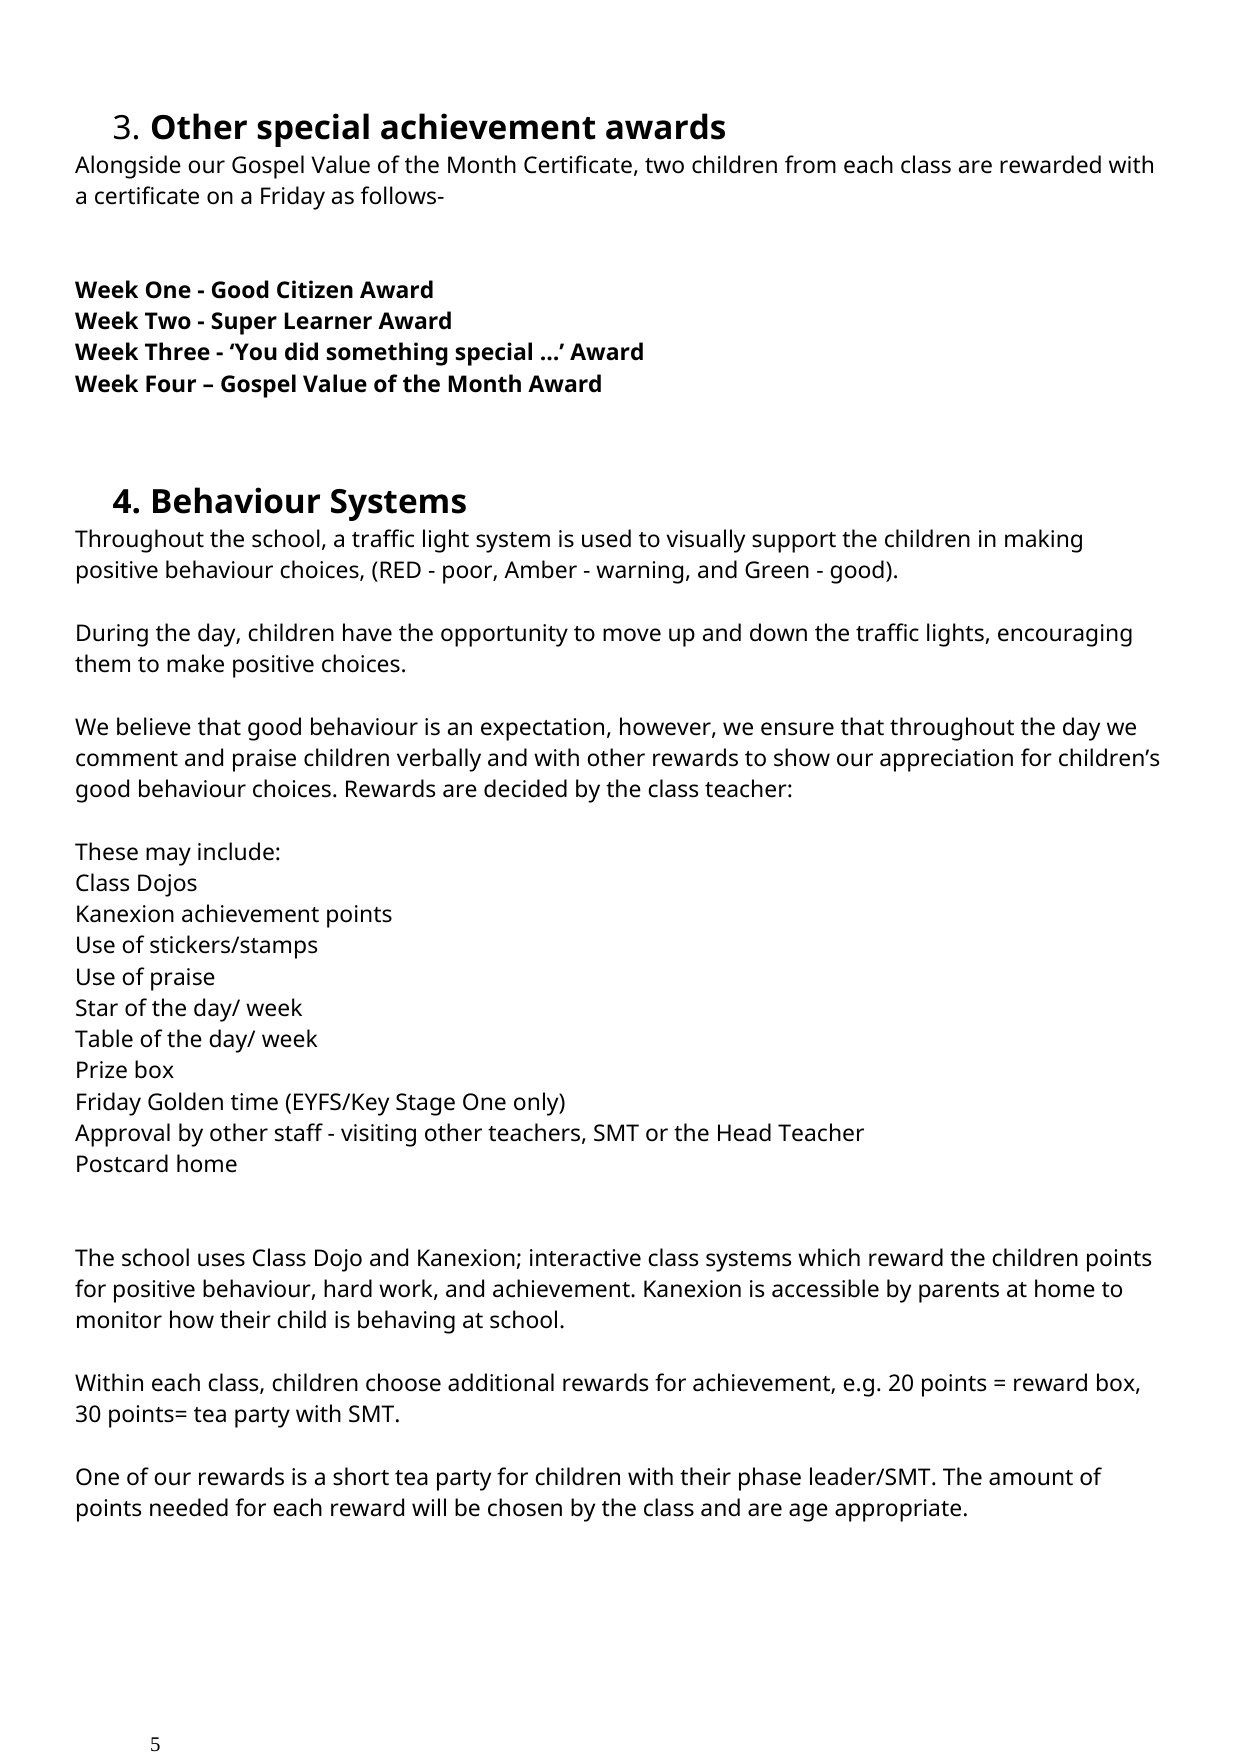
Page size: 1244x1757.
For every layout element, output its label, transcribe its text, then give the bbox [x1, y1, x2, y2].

text Week Two - Super Learner Award [75, 305, 1169, 336]
text Week One - Good Citizen Award [75, 274, 1169, 305]
text Table of the day/ week [75, 1023, 1169, 1054]
list Other special achievement awards [112, 103, 1169, 149]
text Friday Golden time (EYFS/Key Stage One only) [75, 1086, 1169, 1117]
text Approval by other staff - visiting other teachers, SMT or the Head Teacher [75, 1117, 1169, 1148]
text The school uses Class Dojo and Kanexion; interactive class systems which reward the children points for positive behaviour, hard work, and achievement. Kanexion is accessible by parents at home to monitor how their child is behaving at school. [75, 1242, 1169, 1336]
text Throughout the school, a traffic light system is used to visually support the children in making positive behaviour choices, (RED - poor, Amber - warning, and Green - good). [75, 523, 1169, 586]
text Kanexion achievement points [75, 898, 1169, 929]
text Postcard home [75, 1148, 1169, 1179]
text We believe that good behaviour is an expectation, however, we ensure that throughout the day we comment and praise children verbally and with other rewards to show our appreciation for children’s good behaviour choices. Rewards are decided by the class teacher: [75, 711, 1169, 804]
text Star of the day/ week [75, 992, 1169, 1023]
text Week Four – Gospel Value of the Month Award [75, 368, 1169, 399]
text Prize box [75, 1054, 1169, 1086]
text Class Dojos [75, 867, 1169, 898]
text During the day, children have the opportunity to move up and down the traffic lights, encouraging them to make positive choices. [75, 617, 1169, 679]
text Within each class, children choose additional rewards for achievement, e.g. 20 points = reward box, 30 points= tea party with SMT. [75, 1367, 1169, 1429]
text Week Three - ‘You did something special …’ Award [75, 336, 1169, 368]
text These may include: [75, 836, 1169, 867]
list Behaviour Systems [112, 478, 1169, 523]
text Alongside our Gospel Value of the Month Certificate, two children from each class are rewarded with a certificate on a Friday as follows- [75, 149, 1169, 211]
text Use of praise [75, 961, 1169, 992]
text Use of stickers/stamps [75, 929, 1169, 961]
text One of our rewards is a short tea party for children with their phase leader/SMT. The amount of points needed for each reward will be chosen by the class and are age appropriate. [75, 1461, 1169, 1523]
